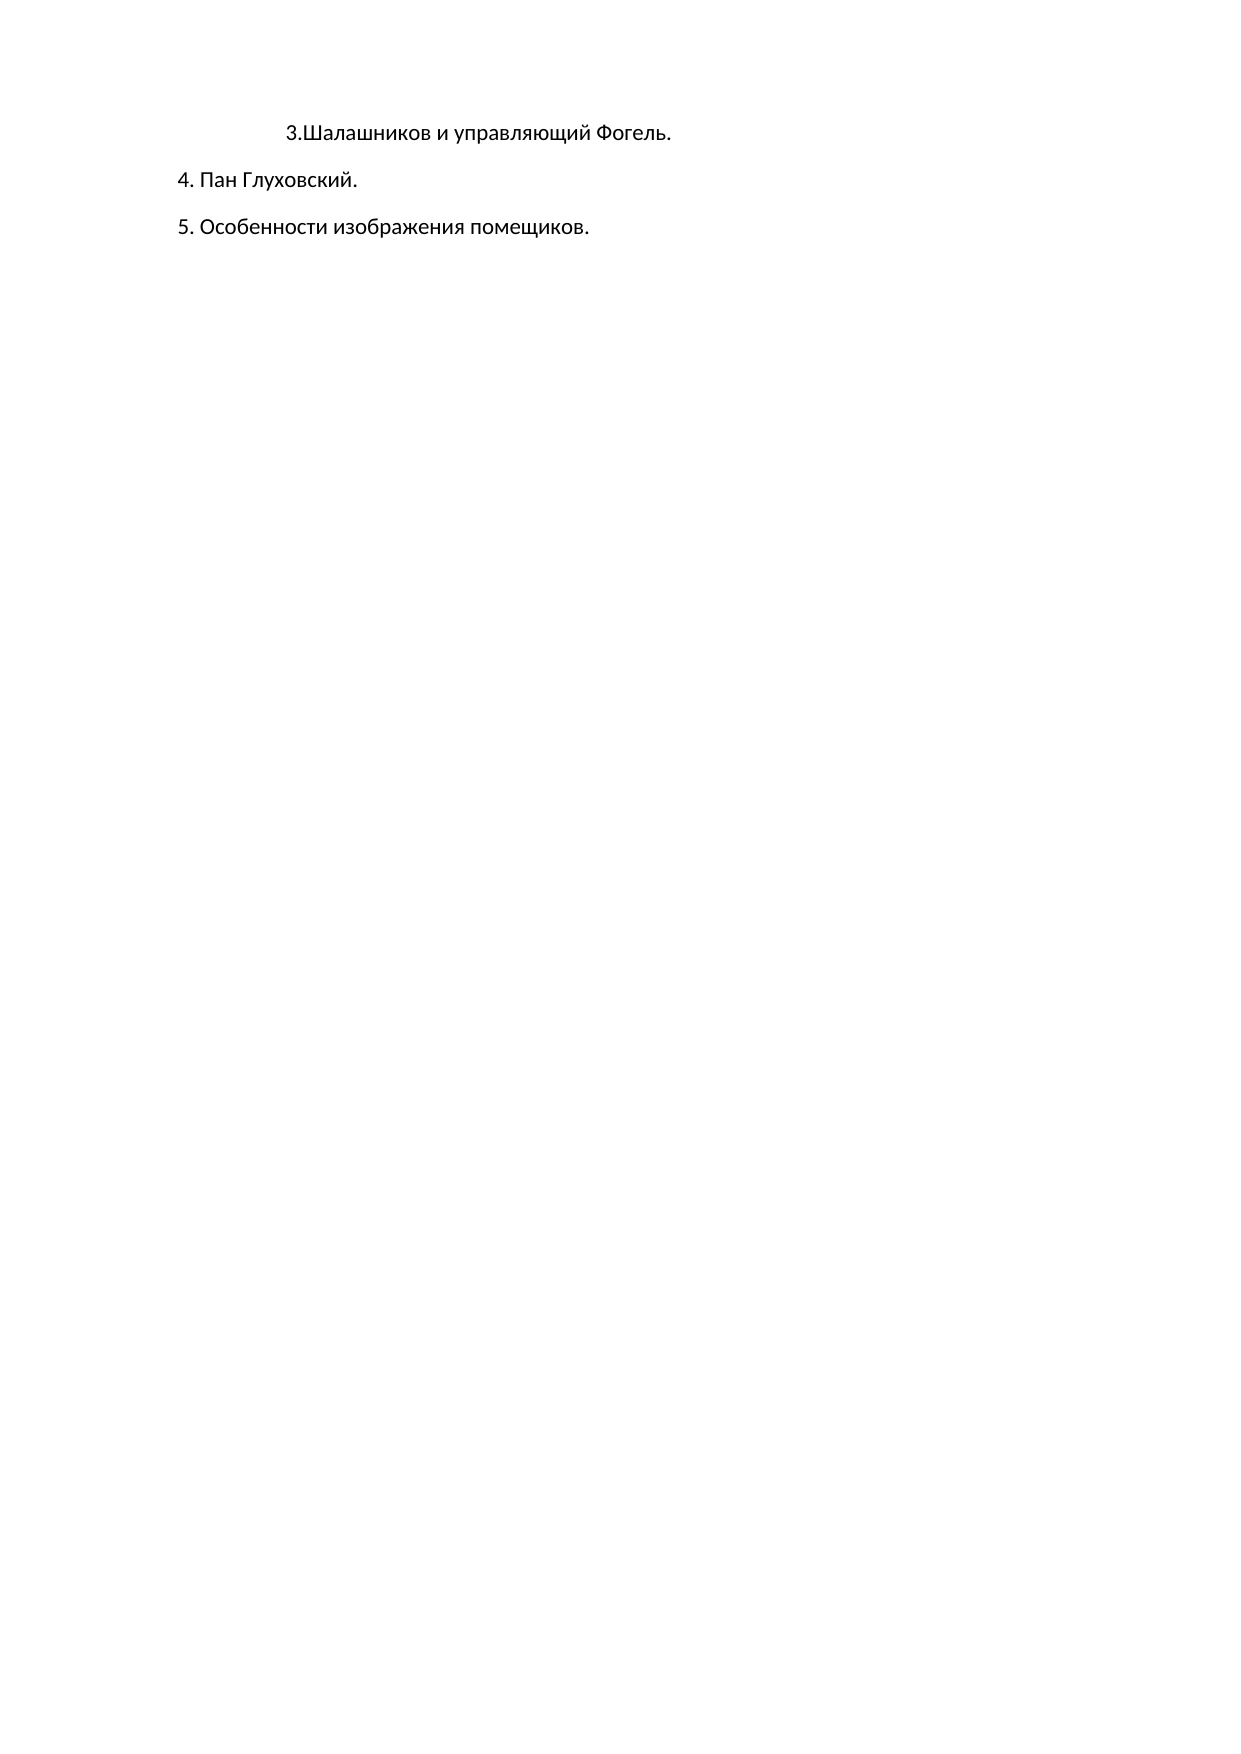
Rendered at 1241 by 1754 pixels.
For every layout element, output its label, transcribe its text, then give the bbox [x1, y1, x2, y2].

text 3.Шалашников и управляющий Фогель. [177, 118, 1152, 146]
text 5. Особенности изображения помещиков. [177, 212, 1152, 240]
text 4. Пан Глуховский. [177, 165, 1152, 193]
